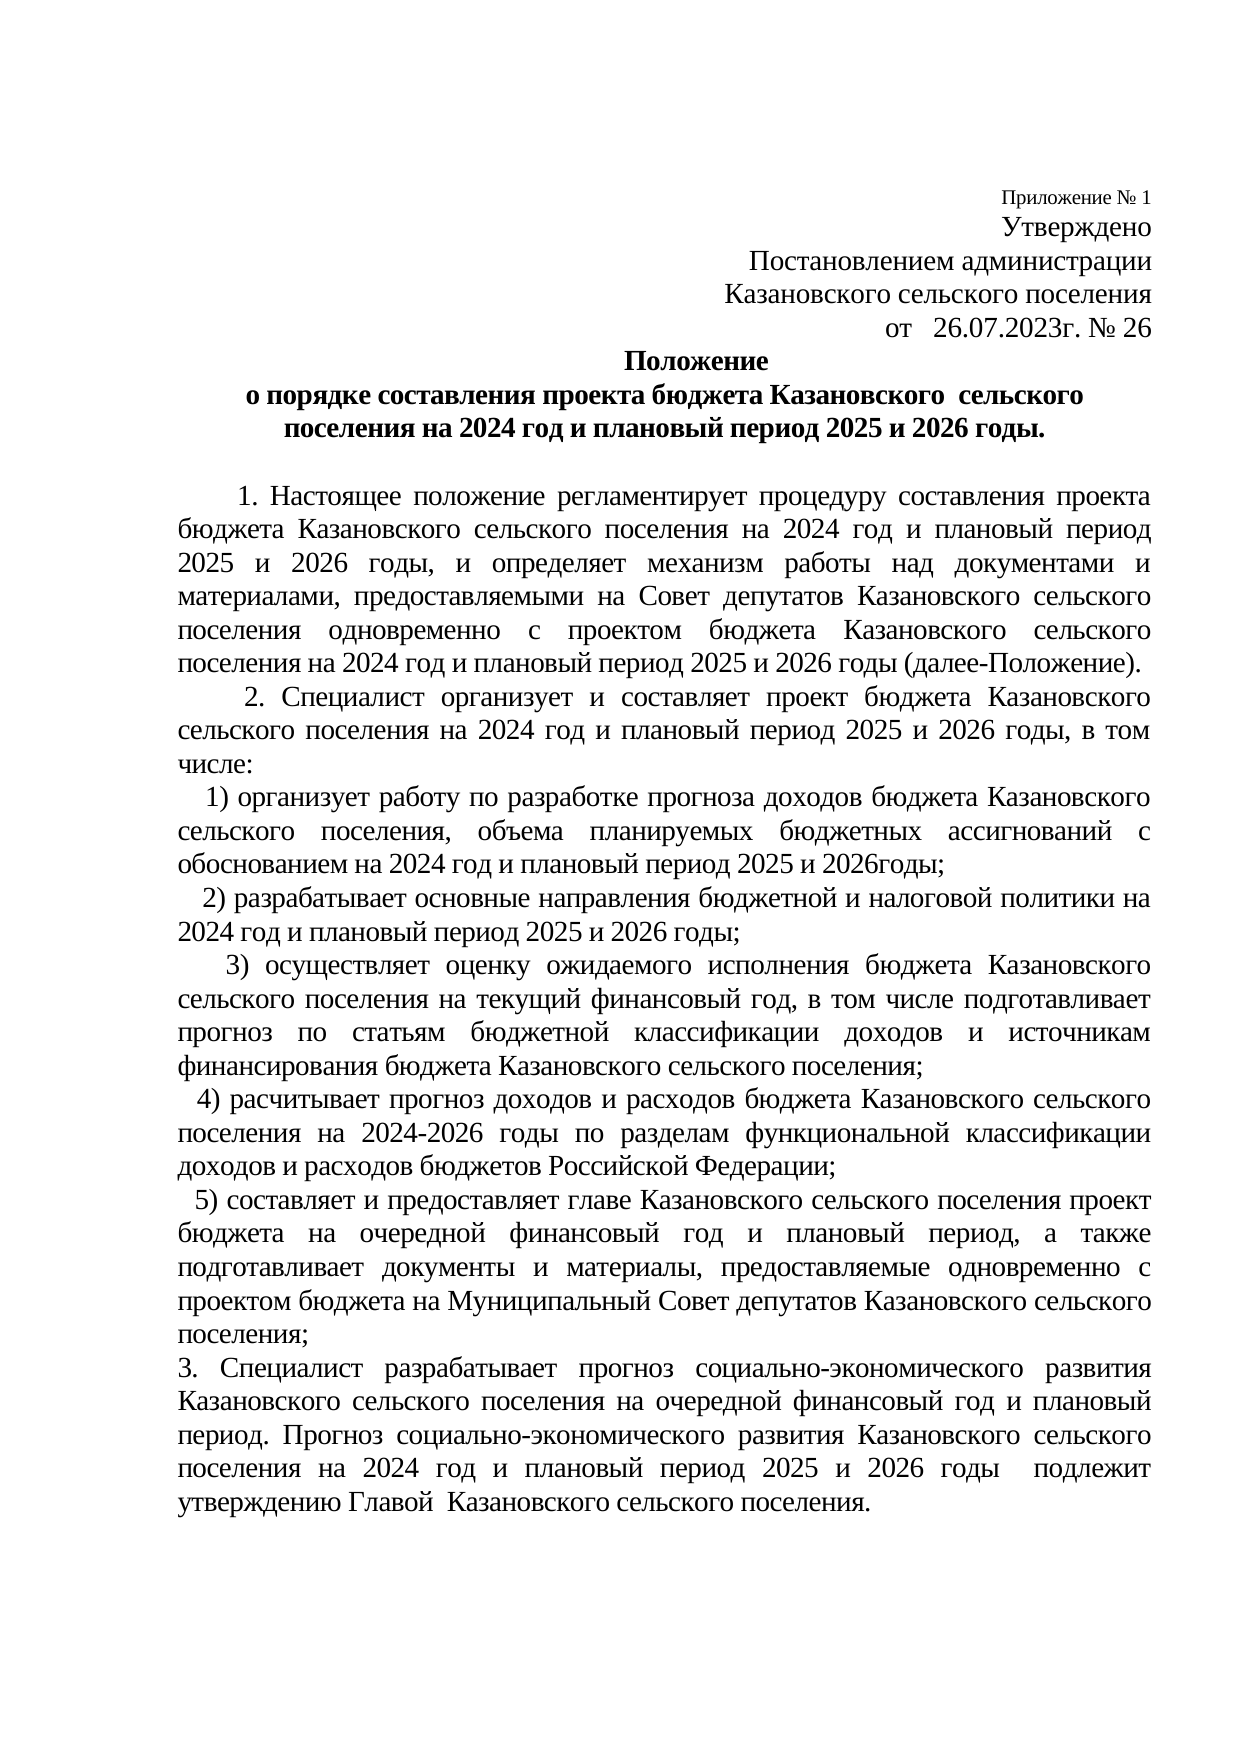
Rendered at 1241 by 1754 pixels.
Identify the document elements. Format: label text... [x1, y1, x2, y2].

text Приложение № 1 [177, 185, 1152, 209]
text 5) составляет и предоставляет главе Казановского сельского поселения проект бюджета на очередной финансовый год и плановый период, а также подготавливает документы и материалы, предоставляемые одновременно с проектом бюджета на Муниципальный Совет депутатов Казановского сельского поселения; [177, 1182, 1152, 1350]
text Положение [177, 343, 1152, 377]
text Утверждено Постановлением администрации Казановского сельского поселения [177, 209, 1152, 310]
text 2. Специалист организует и составляет проект бюджета Казановского сельского поселения на 2024 год и плановый период 2025 и 2026 годы, в том числе: [177, 679, 1152, 779]
text 1. Настоящее положение регламентирует процедуру составления проекта бюджета Казановского сельского поселения на 2024 год и плановый период 2025 и 2026 годы, и определяет механизм работы над документами и материалами, предоставляемыми на Совет депутатов Казановского сельского поселения одновременно с проектом бюджета Казановского сельского поселения на 2024 год и плановый период 2025 и 2026 годы (далее-Положение). [177, 478, 1152, 679]
text 3) осуществляет оценку ожидаемого исполнения бюджета Казановского сельского поселения на текущий финансовый год, в том числе подготавливает прогноз по статьям бюджетной классификации доходов и источникам финансирования бюджета Казановского сельского поселения; [177, 947, 1152, 1081]
text 1) организует работу по разработке прогноза доходов бюджета Казановского сельского поселения, объема планируемых бюджетных ассигнований с обоснованием на 2024 год и плановый период 2025 и 2026годы; [177, 779, 1152, 880]
text о порядке составления проекта бюджета Казановского сельского поселения на 2024 год и плановый период 2025 и 2026 годы. [177, 377, 1152, 444]
text от 26.07.2023г. № 26 [177, 310, 1152, 343]
text 3. Специалист разрабатывает прогноз социально-экономического развития Казановского сельского поселения на очередной финансовый год и плановый период. Прогноз социально-экономического развития Казановского сельского поселения на 2024 год и плановый период 2025 и 2026 годы подлежит утверждению Главой Казановского сельского поселения. [177, 1350, 1152, 1517]
text 4) расчитывает прогноз доходов и расходов бюджета Казановского сельского поселения на 2024-2026 годы по разделам функциональной классификации доходов и расходов бюджетов Российской Федерации; [177, 1081, 1152, 1182]
text 2) разрабатывает основные направления бюджетной и налоговой политики на 2024 год и плановый период 2025 и 2026 годы; [177, 880, 1152, 947]
